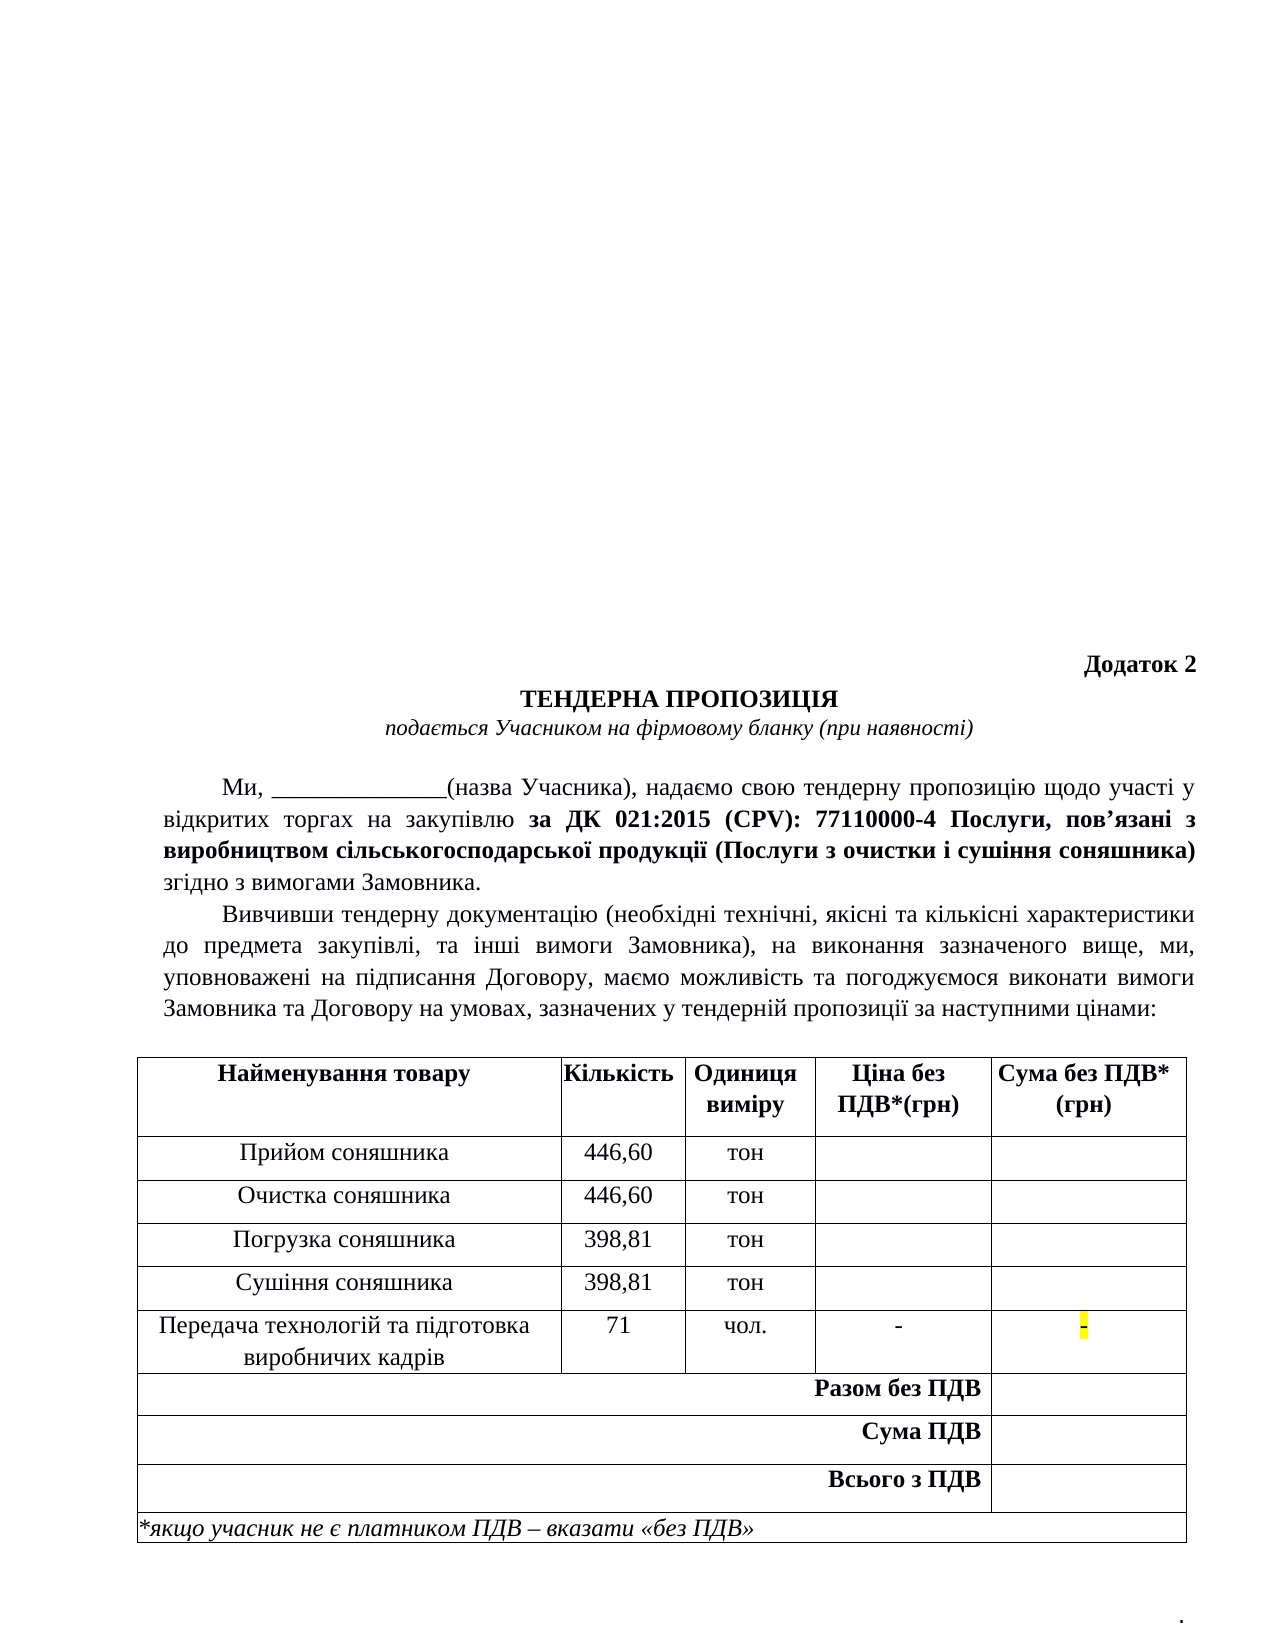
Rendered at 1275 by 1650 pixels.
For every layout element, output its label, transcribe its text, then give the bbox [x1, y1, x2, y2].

text Вивчивши тендерну документацію (необхідні технічні, якісні та кількісні характеристики до предмета закупівлі, та інші вимоги Замовника), на виконання зазначеного вище, ми, уповноважені на підписання Договору, маємо можливість та погоджуємося виконати вимоги Замовника та Договору на умовах, зазначених у тендерній пропозиції за наступними цінами: [163, 899, 1196, 1022]
table_cell [992, 1374, 1186, 1415]
table_cell - [816, 1311, 991, 1372]
table_cell Очистка соняшника [138, 1181, 561, 1223]
table_cell [992, 1267, 1186, 1309]
table_cell Передача технологій та підготовка виробничих кадрів [138, 1311, 561, 1372]
table_cell [816, 1224, 991, 1266]
table_cell [992, 1224, 1186, 1266]
table_cell тон [686, 1137, 815, 1179]
table_cell 71 [562, 1311, 685, 1372]
text ТЕНДЕРНА ПРОПОЗИЦІЯ [162, 684, 1196, 712]
text Ми, ______________(назва Учасника), надаємо свою тендерну пропозицію щодо участі у відкритих торгах на закупівлю за ДК 021:2015 (CPV): 77110000-4 Послуги, пов’язані з виробництвом сільськогосподарської продукції (Послуги з очистки і сушіння соняшника) згідно з вимогами Замовника. [163, 772, 1196, 896]
table_cell [816, 1181, 991, 1223]
table_cell - [992, 1311, 1186, 1372]
table_header Сума без ПДВ* (грн) [992, 1058, 1186, 1136]
table_header Одиниця виміру [686, 1058, 815, 1136]
table_cell 398,81 [562, 1224, 685, 1266]
table_cell тон [686, 1224, 815, 1266]
table_cell [992, 1465, 1186, 1512]
table_header Кількість [562, 1058, 685, 1136]
table_cell [992, 1181, 1186, 1223]
table_cell Прийом соняшника [138, 1137, 561, 1179]
table_cell Погрузка соняшника [138, 1224, 561, 1266]
table_cell [816, 1267, 991, 1309]
text Додаток 2 [219, 649, 1197, 677]
table_cell *якщо учасник не є платником ПДВ – вказати «без ПДВ» [138, 1513, 1186, 1542]
table_cell 446,60 [562, 1137, 685, 1179]
table_header Найменування товару [138, 1058, 561, 1136]
text подається Учасником на фірмовому бланку (при наявності) [162, 714, 1196, 740]
table_cell Всього з ПДВ [138, 1465, 991, 1512]
table_cell 398,81 [562, 1267, 685, 1309]
table_cell [992, 1137, 1186, 1179]
table_cell чол. [686, 1311, 815, 1372]
table_cell тон [686, 1267, 815, 1309]
table_cell Сума ПДВ [138, 1416, 991, 1463]
table_cell тон [686, 1181, 815, 1223]
table_cell [992, 1416, 1186, 1463]
table_cell Разом без ПДВ [138, 1374, 991, 1415]
table_cell Сушіння соняшника [138, 1267, 561, 1309]
table_header Ціна без ПДВ*(грн) [816, 1058, 991, 1136]
table_cell [816, 1137, 991, 1179]
table_cell 446,60 [562, 1181, 685, 1223]
